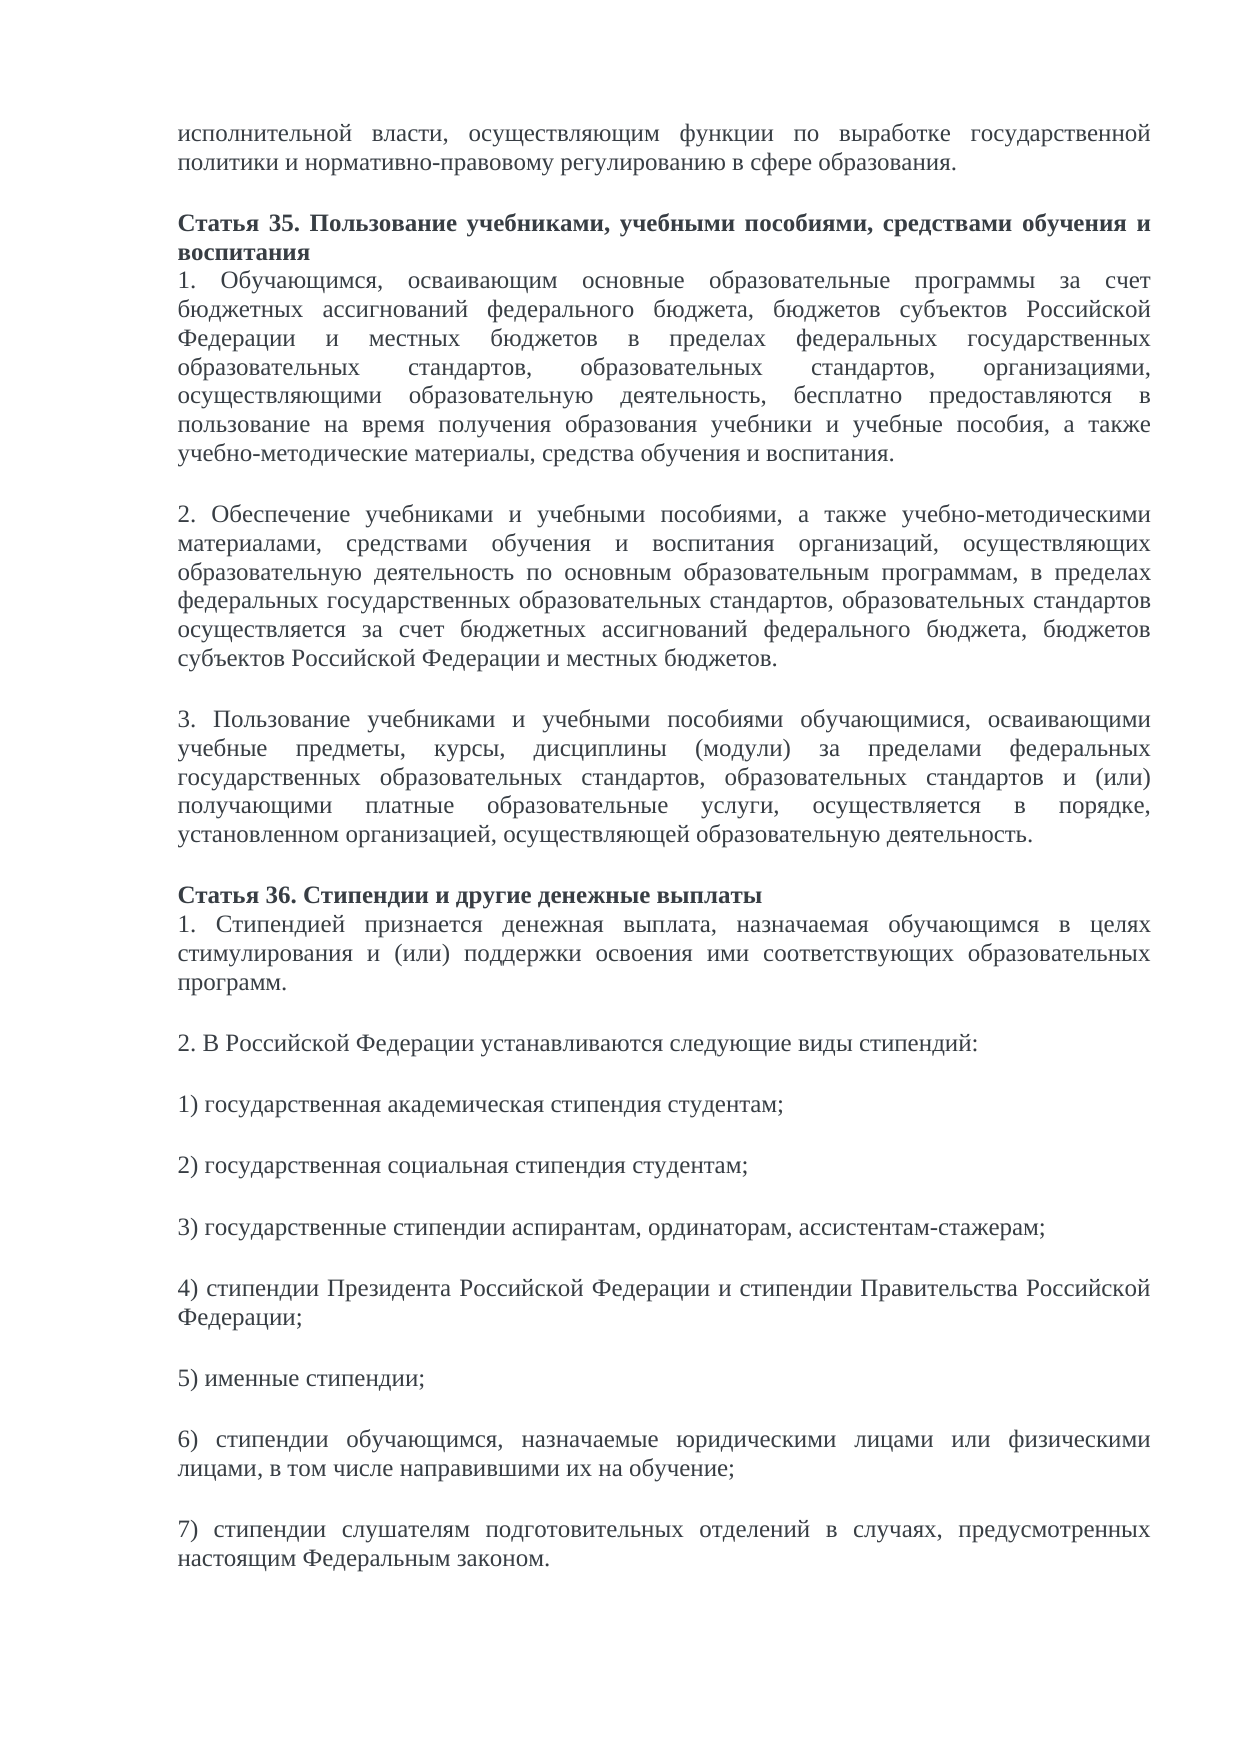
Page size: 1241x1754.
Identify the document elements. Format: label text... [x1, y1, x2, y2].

text 2. Обеспечение учебниками и учебными пособиями, а также учебно-методическими материалами, средствами обучения и воспитания организаций, осуществляющих образовательную деятельность по основным образовательным программам, в пределах федеральных государственных образовательных стандартов, образовательных стандартов осуществляется за счет бюджетных ассигнований федерального бюджета, бюджетов субъектов Российской Федерации и местных бюджетов. [177, 499, 1152, 672]
text 6) стипендии обучающимся, назначаемые юридическими лицами или физическими лицами, в том числе направившими их на обучение; [177, 1424, 1152, 1482]
text Статья 36. Стипендии и другие денежные выплаты [177, 881, 1152, 909]
text 3) государственные стипендии аспирантам, ординаторам, ассистентам-стажерам; [177, 1212, 1152, 1241]
text 2. В Российской Федерации устанавливаются следующие виды стипендий: [177, 1028, 1152, 1057]
text 1) государственная академическая стипендия студентам; [177, 1089, 1152, 1118]
text Статья 35. Пользование учебниками, учебными пособиями, средствами обучения и воспитания [177, 208, 1152, 266]
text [177, 118, 1152, 176]
text 1. Обучающимся, осваивающим основные образовательные программы за счет бюджетных ассигнований федерального бюджета, бюджетов субъектов Российской Федерации и местных бюджетов в пределах федеральных государственных образовательных стандартов, образовательных стандартов, организациями, осуществляющими образовательную деятельность, бесплатно предоставляются в пользование на время получения образования учебники и учебные пособия, а также учебно-методические материалы, средства обучения и воспитания. [177, 266, 1152, 467]
text 5) именные стипендии; [177, 1363, 1152, 1392]
text 4) стипендии Президента Российской Федерации и стипендии Правительства Российской Федерации; [177, 1273, 1152, 1331]
text 2) государственная социальная стипендия студентам; [177, 1151, 1152, 1179]
text 3. Пользование учебниками и учебными пособиями обучающимися, осваивающими учебные предметы, курсы, дисциплины (модули) за пределами федеральных государственных образовательных стандартов, образовательных стандартов и (или) получающими платные образовательные услуги, осуществляется в порядке, установленном организацией, осуществляющей образовательную деятельность. [177, 704, 1152, 848]
text 7) стипендии слушателям подготовительных отделений в случаях, предусмотренных настоящим Федеральным законом. [177, 1514, 1152, 1572]
text 1. Стипендией признается денежная выплата, назначаемая обучающимся в целях стимулирования и (или) поддержки освоения ими соответствующих образовательных программ. [177, 909, 1152, 996]
